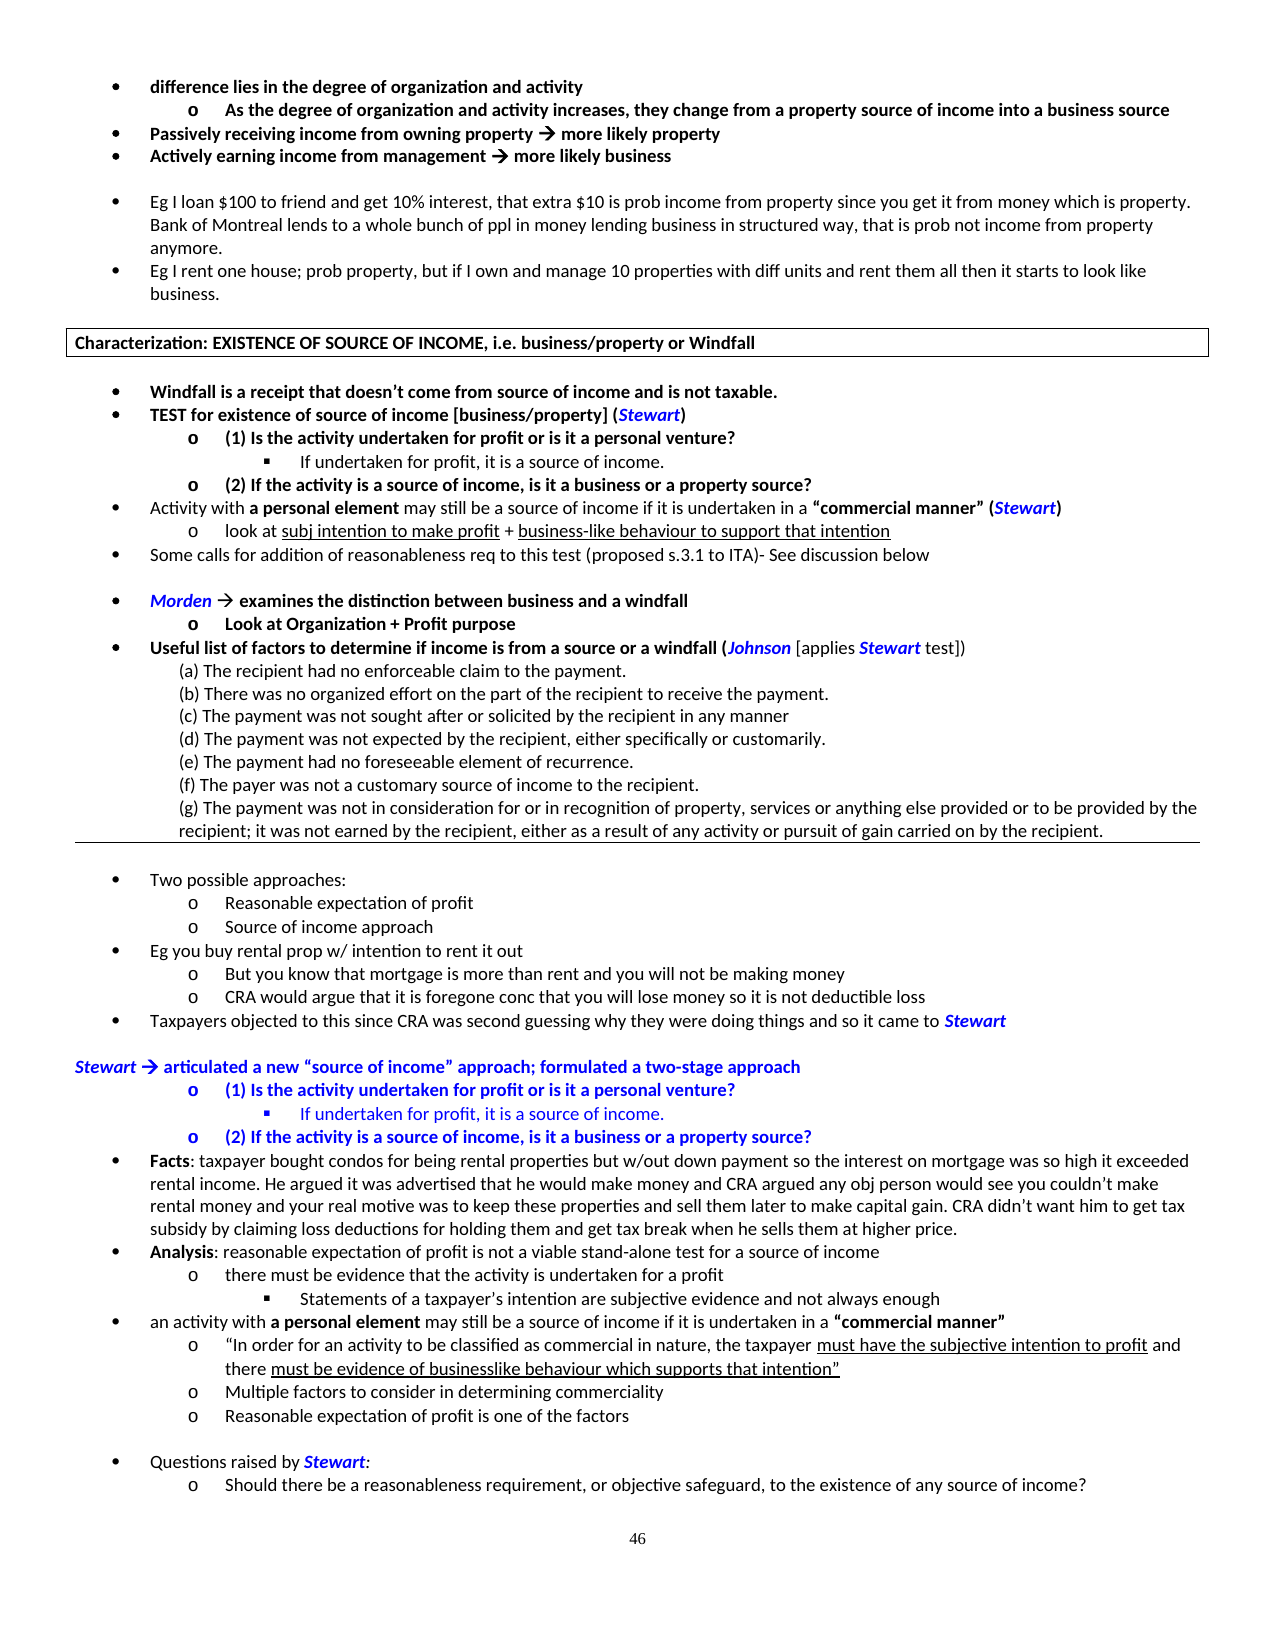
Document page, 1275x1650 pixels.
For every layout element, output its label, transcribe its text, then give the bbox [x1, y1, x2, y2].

list (1) Is the activity undertaken for profit or is it a personal venture? [187, 426, 1200, 450]
text (e) The payment had no foreseeable element of recurrence. [178, 751, 1200, 773]
list CRA would argue that it is foregone conc that you will lose money so it is not deductible loss [187, 986, 1200, 1009]
list Questions raised by Stewart: [112, 1451, 1200, 1473]
list Source of income approach [187, 915, 1200, 939]
list Morden examines the distinction between business and a windfall [112, 589, 1200, 612]
list (1) Is the activity undertaken for profit or is it a personal venture? [187, 1078, 1200, 1102]
list But you know that mortgage is more than rent and you will not be making money [187, 962, 1200, 986]
text (b) There was no organized effort on the part of the recipient to receive the payment. [178, 682, 1200, 705]
list look at subj intention to make profit + business-like behaviour to support that intention [187, 519, 1200, 543]
list Taxpayers objected to this since CRA was second guessing why they were doing things and so it came to Stewart [112, 1009, 1200, 1032]
list Actively earning income from management more likely business [112, 145, 1200, 168]
list If undertaken for profit, it is a source of income. [262, 450, 1200, 473]
list Statements of a taxpayer’s intention are subjective evidence and not always enough [262, 1287, 1200, 1310]
list Multiple factors to consider in determining commerciality [187, 1380, 1200, 1404]
list Eg I rent one house; prob property, but if I own and manage 10 properties with diff units and rent them all then it starts to look like business. [112, 259, 1200, 305]
list TEST for existence of source of income [business/property] (Stewart) [112, 403, 1200, 426]
list Some calls for addition of reasonableness req to this test (proposed s.3.1 to ITA)- See discussion below [112, 543, 1200, 566]
list Facts: taxpayer bought condos for being rental properties but w/out down payment so the interest on mortgage was so high it exceeded rental income. He argued it was advertised that he would make money and CRA argued any obj person would see you couldn’t make rental money and your real motive was to keep these properties and sell them later to make capital gain. CRA didn’t want him to get tax subsidy by claiming loss deductions for holding them and get tax break when he sells them at higher price. [112, 1149, 1200, 1241]
list Windfall is a receipt that doesn’t come from source of income and is not taxable. [112, 380, 1200, 403]
text (c) The payment was not sought after or solicited by the recipient in any manner [178, 705, 1200, 728]
text (d) The payment was not expected by the recipient, either specifically or customarily. [178, 728, 1200, 751]
list an activity with a personal element may still be a source of income if it is undertaken in a “commercial manner” [112, 1310, 1200, 1333]
text Characterization: EXISTENCE OF SOURCE OF INCOME, i.e. business/property or Windfall [67, 329, 1208, 356]
list difference lies in the degree of organization and activity [112, 75, 1200, 98]
list Eg you buy rental prop w/ intention to rent it out [112, 939, 1200, 962]
list As the degree of organization and activity increases, they change from a property source of income into a business source [187, 98, 1200, 122]
list Reasonable expectation of profit is one of the factors [187, 1404, 1200, 1428]
list Two possible approaches: [112, 868, 1200, 891]
list there must be evidence that the activity is undertaken for a profit [187, 1263, 1200, 1287]
list Should there be a reasonableness requirement, or objective safeguard, to the existence of any source of income? [187, 1473, 1200, 1497]
list If undertaken for profit, it is a source of income. [262, 1102, 1200, 1125]
list (2) If the activity is a source of income, is it a business or a property source? [187, 473, 1200, 497]
list Analysis: reasonable expectation of profit is not a viable stand-alone test for a source of income [112, 1241, 1200, 1263]
list Passively receiving income from owning property more likely property [112, 122, 1200, 145]
text (g) The payment was not in consideration for or in recognition of property, services or anything else provided or to be provided by the recipient; it was not earned by the recipient, either as a result of any activity or pursuit of gain carried on by the recipient. [178, 796, 1200, 842]
text (f) The payer was not a customary source of income to the recipient. [178, 773, 1200, 796]
list Look at Organization + Profit purpose [187, 612, 1200, 636]
text (a) The recipient had no enforceable claim to the payment. [178, 659, 1200, 682]
list Activity with a personal element may still be a source of income if it is undertaken in a “commercial manner” (Stewart) [112, 497, 1200, 519]
list Useful list of factors to determine if income is from a source or a windfall (Johnson [applies Stewart test]) [112, 636, 1200, 659]
list Reasonable expectation of profit [187, 891, 1200, 915]
list (2) If the activity is a source of income, is it a business or a property source? [187, 1125, 1200, 1149]
list “In order for an activity to be classified as commercial in nature, the taxpayer must have the subjective intention to profit and there must be evidence of businesslike behaviour which supports that intention” [187, 1333, 1200, 1380]
text Stewart articulated a new “source of income” approach; formulated a two-stage approach [75, 1055, 1200, 1078]
list Eg I loan $100 to friend and get 10% interest, that extra $10 is prob income from property since you get it from money which is property. Bank of Montreal lends to a whole bunch of ppl in money lending business in structured way, that is prob not income from property anymore. [112, 191, 1200, 259]
